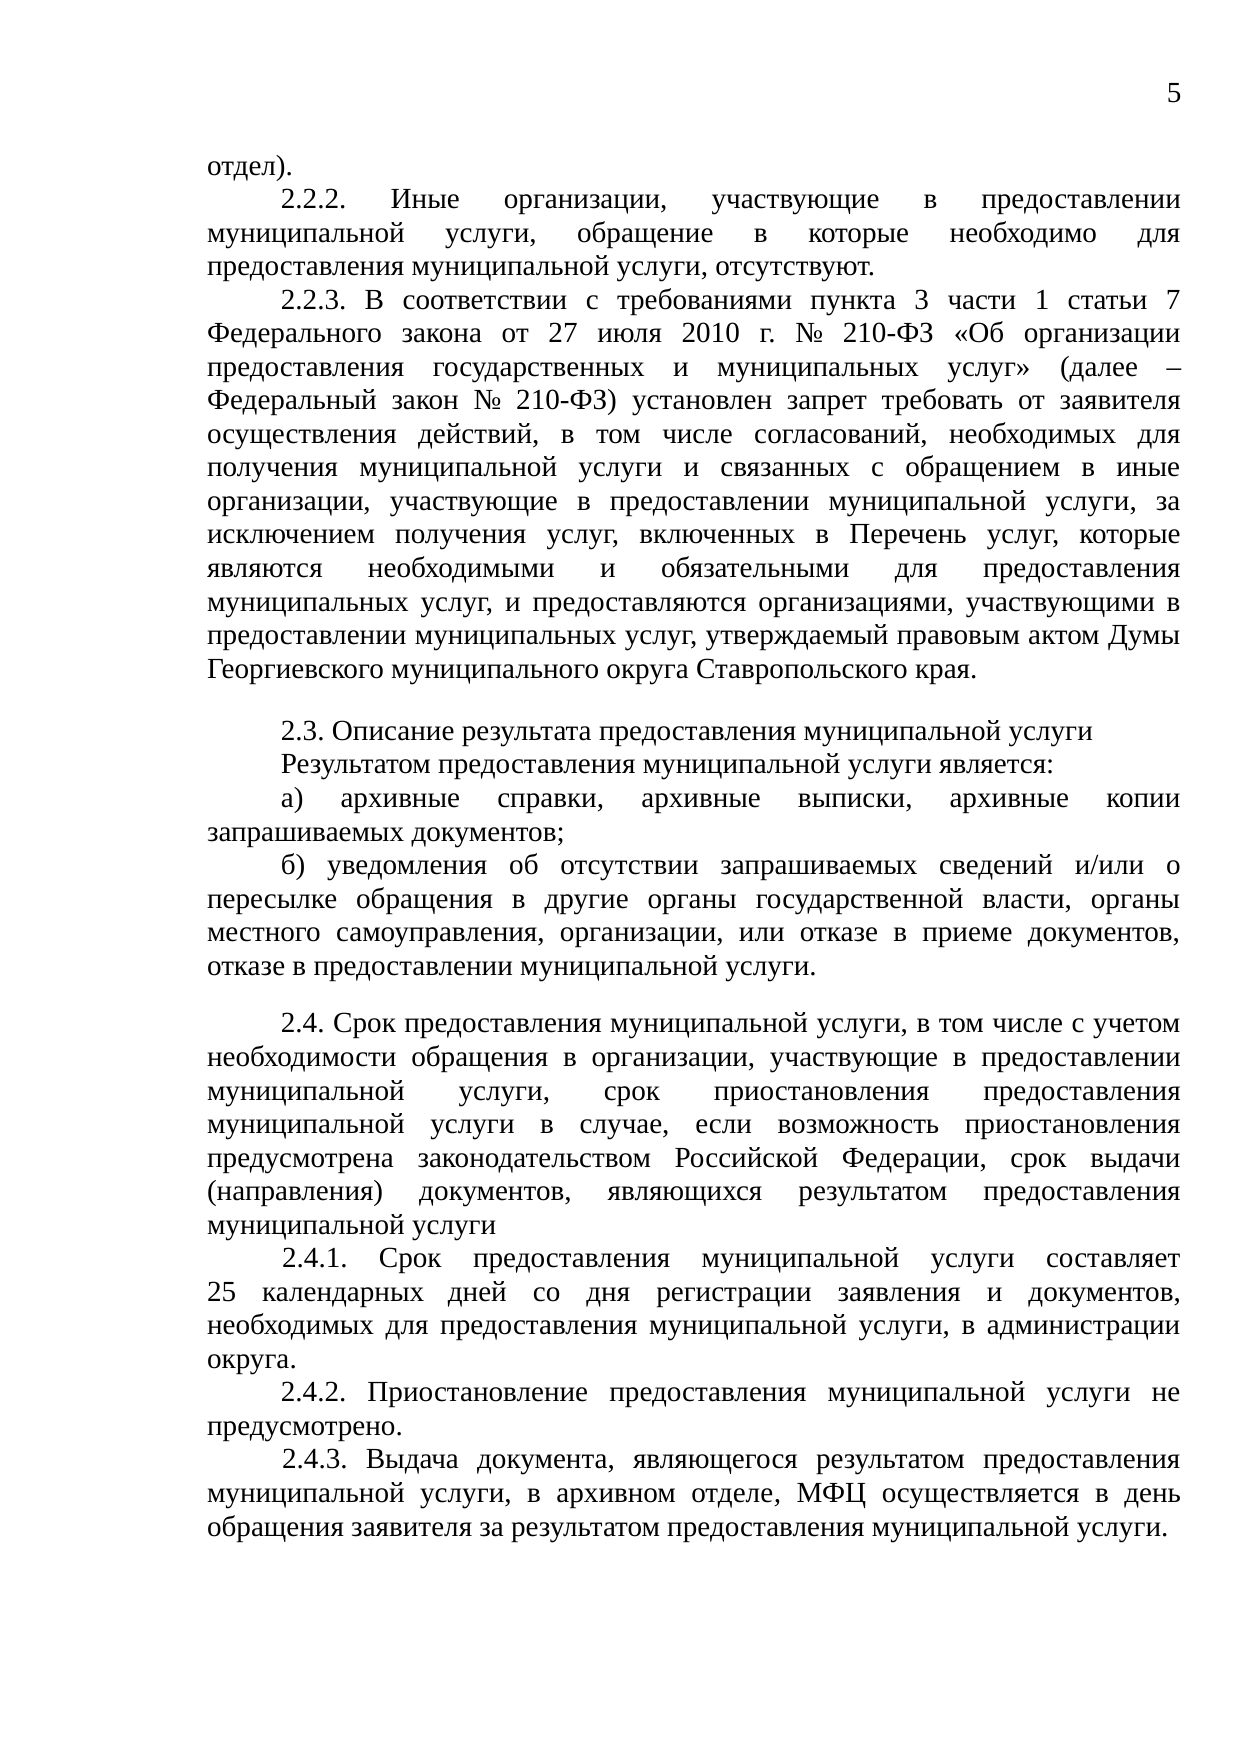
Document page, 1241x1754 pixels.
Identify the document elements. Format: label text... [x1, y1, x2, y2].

text а) архивные справки, архивные выписки, архивные копии запрашиваемых документов; [207, 780, 1181, 847]
text Результатом предоставления муниципальной услуги является: [207, 747, 1181, 780]
text 2.3. Описание результата предоставления муниципальной услуги [207, 713, 1181, 747]
text 2.2.2. Иные организации, участвующие в предоставлении муниципальной услуги, обращение в которые необходимо для предоставления муниципальной услуги, отсутствуют. [207, 181, 1181, 282]
text 2.2.3. В соответствии с требованиями пункта 3 части 1 статьи 7 Федерального закона от 27 июля 2010 г. № 210-ФЗ «Об организации предоставления государственных и муниципальных услуг» (далее – Федеральный закон № 210-ФЗ) установлен запрет требовать от заявителя осуществления действий, в том числе согласований, необходимых для получения муниципальной услуги и связанных с обращением в иные организации, участвующие в предоставлении муниципальной услуги, за исключением получения услуг, включенных в Перечень услуг, которые являются необходимыми и обязательными для предоставления муниципальных услуг, и предоставляются организациями, участвующими в предоставлении муниципальных услуг, утверждаемый правовым актом Думы Георгиевского муниципального округа Ставропольского края. [207, 282, 1181, 684]
text 2.4.2. Приостановление предоставления муниципальной услуги не предусмотрено. [207, 1374, 1181, 1442]
text 2.4. Срок предоставления муниципальной услуги, в том числе с учетом необходимости обращения в организации, участвующие в предоставлении муниципальной услуги, срок приостановления предоставления муниципальной услуги в случае, если возможность приостановления предусмотрена законодательством Российской Федерации, срок выдачи (направления) документов, являющихся результатом предоставления муниципальной услуги [207, 1006, 1181, 1240]
text 2.4.1. Срок предоставления муниципальной услуги составляет 25 календарных дней со дня регистрации заявления и документов, необходимых для предоставления муниципальной услуги, в администрации округа. [207, 1240, 1181, 1374]
text 2.4.3. Выдача документа, являющегося результатом предоставления муниципальной услуги, в архивном отделе, МФЦ осуществляется в день обращения заявителя за результатом предоставления муниципальной услуги. [207, 1442, 1181, 1542]
text б) уведомления об отсутствии запрашиваемых сведений и/или о пересылке обращения в другие органы государственной власти, органы местного самоуправления, организации, или отказе в приеме документов, отказе в предоставлении муниципальной услуги. [207, 847, 1181, 981]
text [207, 148, 1181, 181]
